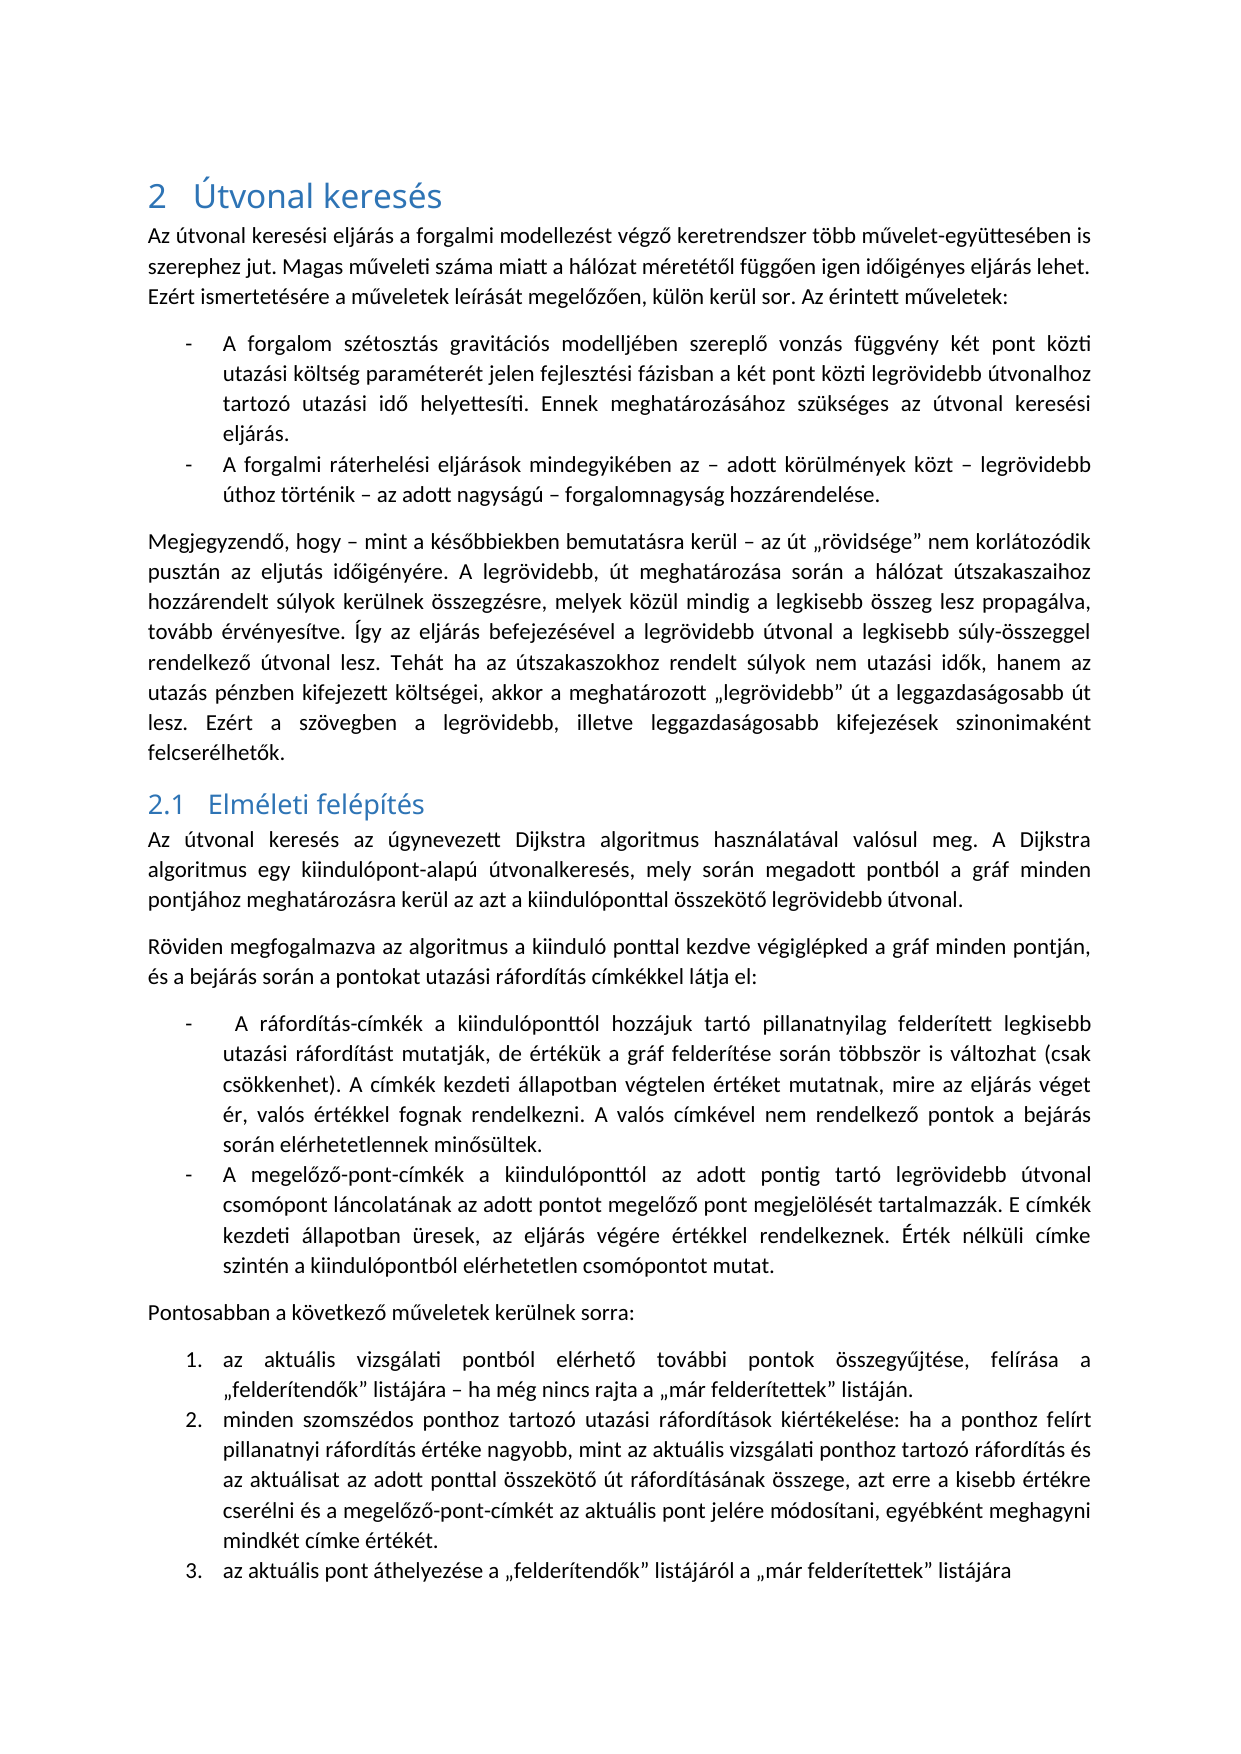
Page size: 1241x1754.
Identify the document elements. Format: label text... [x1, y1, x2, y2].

text Az útvonal keresési eljárás a forgalmi modellezést végző keretrendszer több művelet-együttesében is szerephez jut. Magas műveleti száma miatt a hálózat méretétől függően igen időigényes eljárás lehet. Ezért ismertetésére a műveletek leírását megelőzően, külön kerül sor. Az érintett műveletek: [148, 222, 1093, 310]
text Megjegyzendő, hogy – mint a későbbiekben bemutatásra kerül – az út „rövidsége” nem korlátozódik pusztán az eljutás időigényére. A legrövidebb, út meghatározása során a hálózat útszakaszaihoz hozzárendelt súlyok kerülnek összegzésre, melyek közül mindig a legkisebb összeg lesz propagálva, tovább érvényesítve. Így az eljárás befejezésével a legrövidebb útvonal a legkisebb súly-összeggel rendelkező útvonal lesz. Tehát ha az útszakaszokhoz rendelt súlyok nem utazási idők, hanem az utazás pénzben kifejezett költségei, akkor a meghatározott „legrövidebb” út a leggazdaságosabb út lesz. Ezért a szövegben a legrövidebb, illetve leggazdaságosabb kifejezések szinonimaként felcserélhetők. [148, 527, 1093, 766]
list A forgalmi ráterhelési eljárások mindegyikében az – adott körülmények közt – legrövidebb úthoz történik – az adott nagyságú – forgalomnagyság hozzárendelése. [185, 450, 1093, 508]
list minden szomszédos ponthoz tartozó utazási ráfordítások kiértékelése: ha a ponthoz felírt pillanatnyi ráfordítás értéke nagyobb, mint az aktuális vizsgálati ponthoz tartozó ráfordítás és az aktuálisat az adott ponttal összekötő út ráfordításának összege, azt erre a kisebb értékre cserélni és a megelőző-pont-címkét az aktuális pont jelére módosítani, egyébként meghagyni mindkét címke értékét. [185, 1405, 1093, 1554]
list az aktuális vizsgálati pontból elérhető további pontok összegyűjtése, felírása a „felderítendők” listájára – ha még nincs rajta a „már felderítettek” listáján. [185, 1345, 1093, 1403]
list az aktuális pont áthelyezése a „felderítendők” listájáról a „már felderítettek” listájára [185, 1556, 1093, 1584]
subtitle Elméleti felépítés [148, 785, 1093, 822]
text Pontosabban a következő műveletek kerülnek sorra: [148, 1298, 1093, 1326]
list A ráfordítás-címkék a kiindulóponttól hozzájuk tartó pillanatnyilag felderített legkisebb utazási ráfordítást mutatják, de értékük a gráf felderítése során többször is változhat (csak csökkenhet). A címkék kezdeti állapotban végtelen értéket mutatnak, mire az eljárás véget ér, valós értékkel fognak rendelkezni. A valós címkével nem rendelkező pontok a bejárás során elérhetetlennek minősültek. [185, 1009, 1093, 1158]
text Az útvonal keresés az úgynevezett Dijkstra algoritmus használatával valósul meg. A Dijkstra algoritmus egy kiindulópont-alapú útvonalkeresés, mely során megadott pontból a gráf minden pontjához meghatározásra kerül az azt a kiindulóponttal összekötő legrövidebb útvonal. [148, 825, 1093, 913]
list A forgalom szétosztás gravitációs modelljében szereplő vonzás függvény két pont közti utazási költség paraméterét jelen fejlesztési fázisban a két pont közti legrövidebb útvonalhoz tartozó utazási idő helyettesíti. Ennek meghatározásához szükséges az útvonal keresési eljárás. [185, 329, 1093, 447]
subtitle Útvonal keresés [148, 173, 1093, 218]
list A megelőző-pont-címkék a kiindulóponttól az adott pontig tartó legrövidebb útvonal csomópont láncolatának az adott pontot megelőző pont megjelölését tartalmazzák. E címkék kezdeti állapotban üresek, az eljárás végére értékkel rendelkeznek. Érték nélküli címke szintén a kiindulópontból elérhetetlen csomópontot mutat. [185, 1160, 1093, 1279]
text Röviden megfogalmazva az algoritmus a kiinduló ponttal kezdve végiglépked a gráf minden pontján, és a bejárás során a pontokat utazási ráfordítás címkékkel látja el: [148, 932, 1093, 990]
